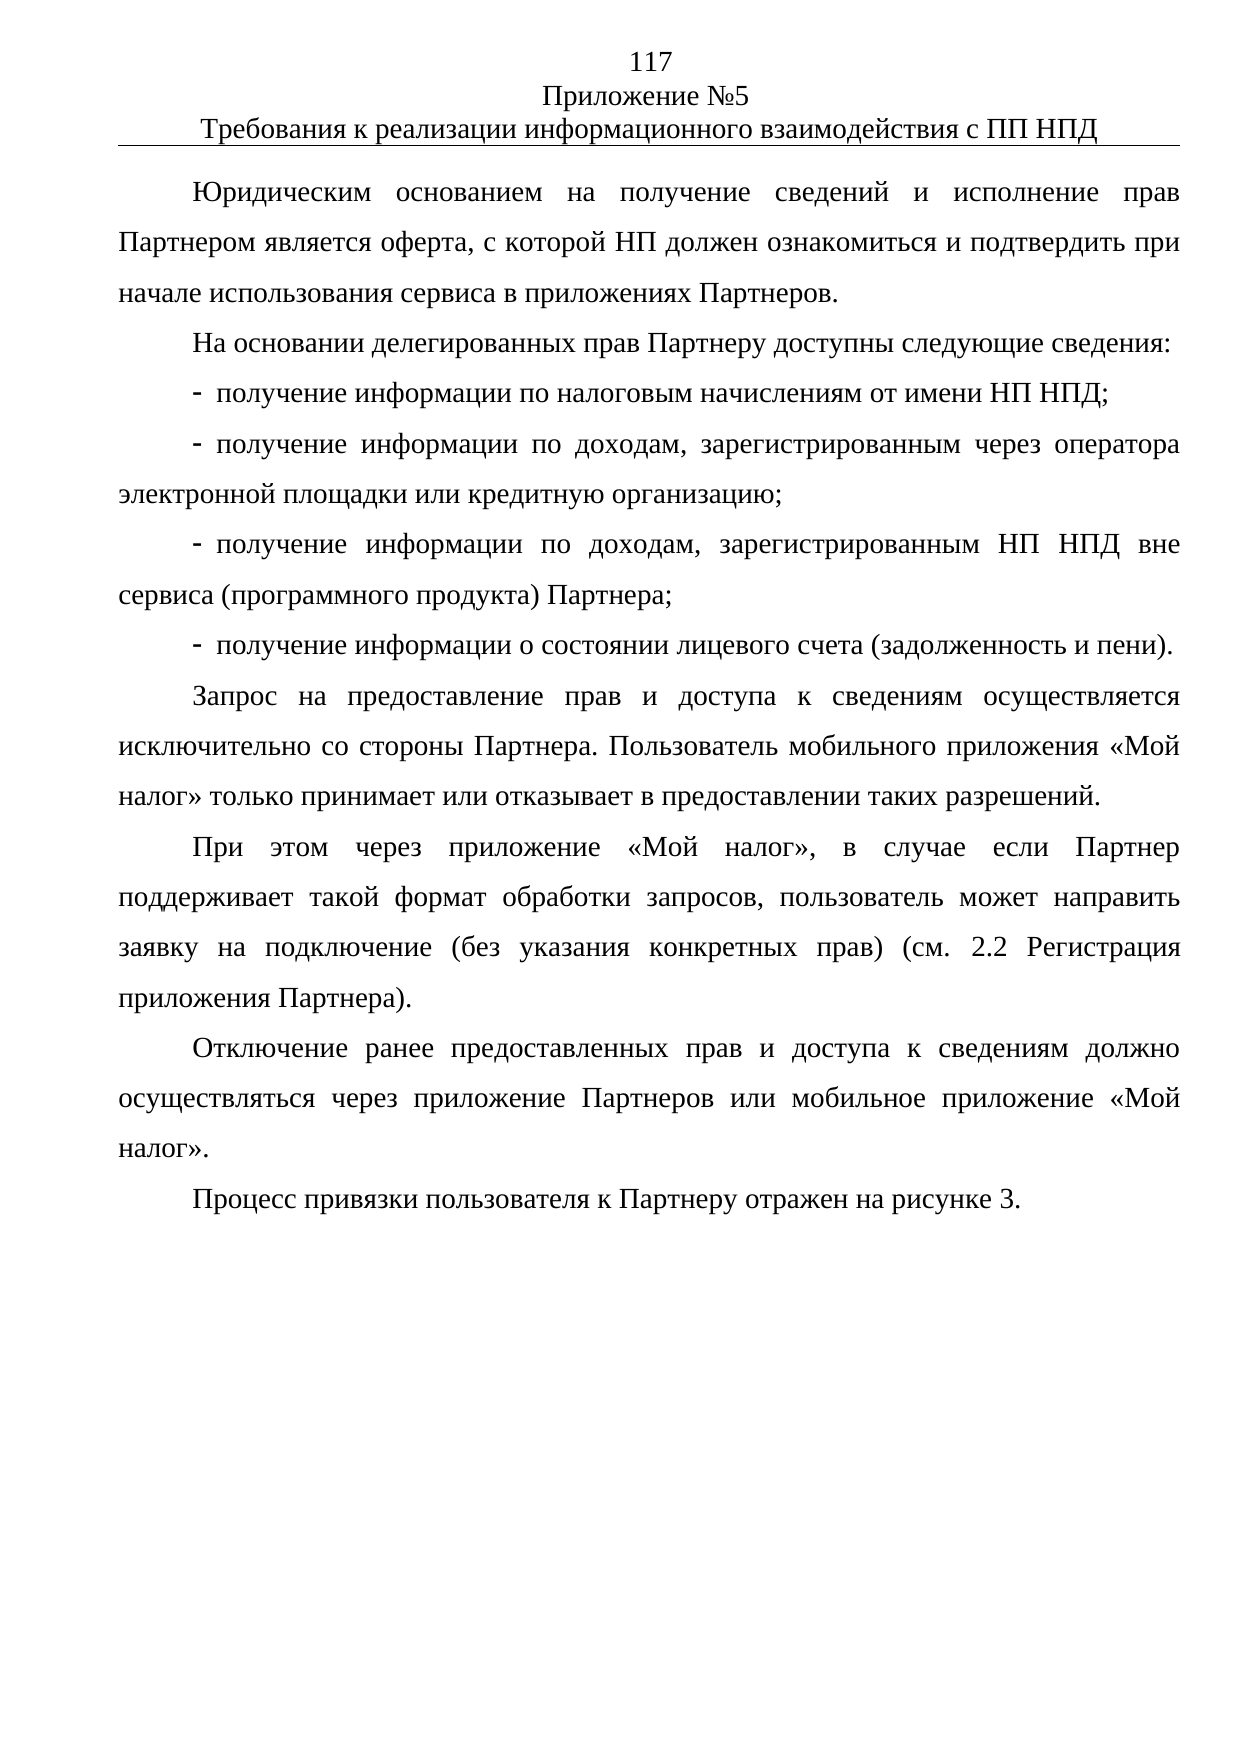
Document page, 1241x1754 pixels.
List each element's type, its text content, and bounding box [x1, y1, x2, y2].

text Процесс привязки пользователя к Партнеру отражен на рисунке 3. [118, 1181, 1181, 1214]
text На основании делегированных прав Партнеру доступны следующие сведения: [118, 325, 1181, 359]
text Отключение ранее предоставленных прав и доступа к сведениям должно осуществляться через приложение Партнеров или мобильное приложение «Мой налог». [118, 1030, 1181, 1164]
text получение информации о состоянии лицевого счета (задолженность и пени). [118, 627, 1181, 661]
text получение информации по налоговым начислениям от имени НП НПД; [118, 376, 1181, 409]
text получение информации по доходам, зарегистрированным НП НПД вне сервиса (программного продукта) Партнера; [118, 527, 1181, 611]
text Юридическим основанием на получение сведений и исполнение прав Партнером является оферта, с которой НП должен ознакомиться и подтвердить при начале использования сервиса в приложениях Партнеров. [118, 174, 1181, 308]
text Запрос на предоставление прав и доступа к сведениям осуществляется исключительно со стороны Партнера. Пользователь мобильного приложения «Мой налог» только принимает или отказывает в предоставлении таких разрешений. [118, 678, 1181, 812]
text При этом через приложение «Мой налог», в случае если Партнер поддерживает такой формат обработки запросов, пользователь может направить заявку на подключение (без указания конкретных прав) (см. 2.2 Регистрация приложения Партнера). [118, 829, 1181, 1013]
text получение информации по доходам, зарегистрированным через оператора электронной площадки или кредитную организацию; [118, 426, 1181, 510]
